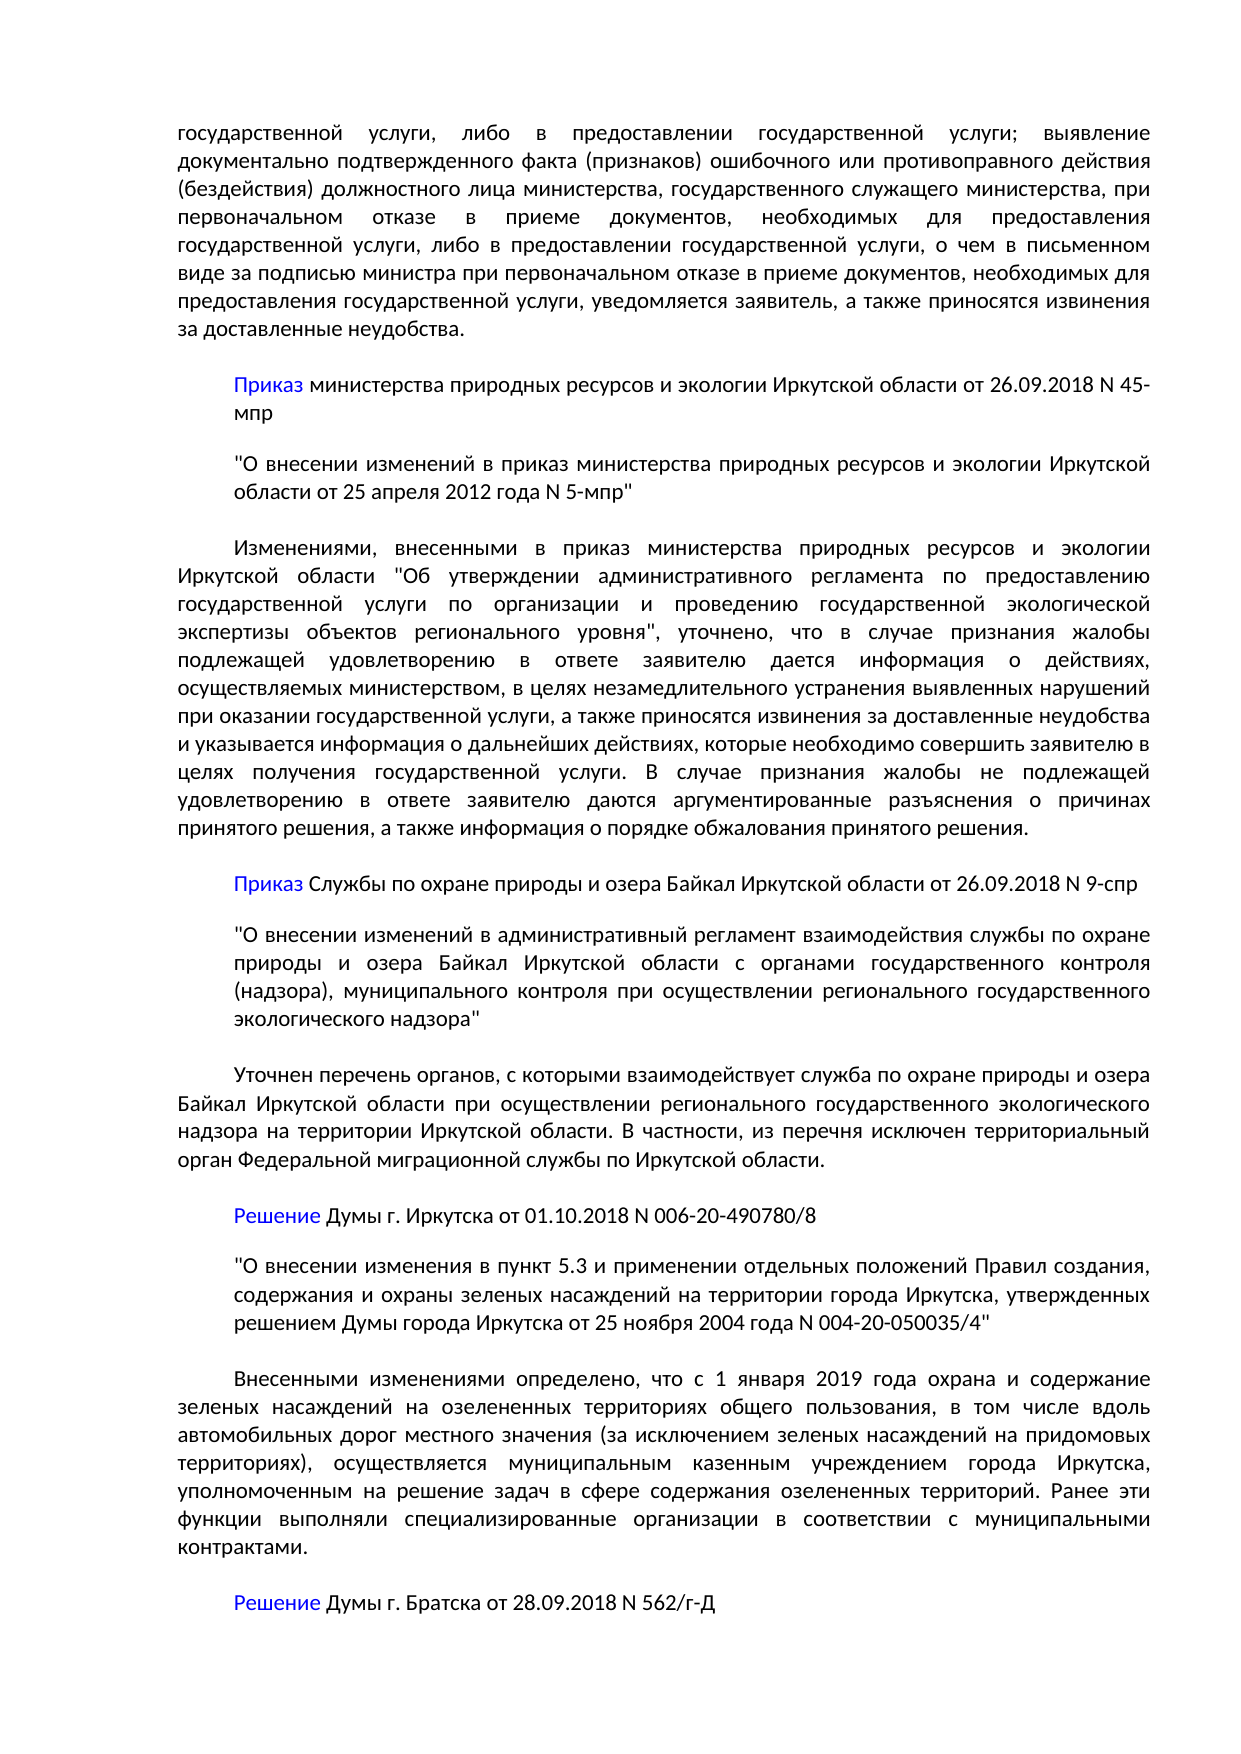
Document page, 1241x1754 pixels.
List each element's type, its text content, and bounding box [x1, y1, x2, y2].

text Внесенными изменениями определено, что с 1 января 2019 года охрана и содержание зеленых насаждений на озелененных территориях общего пользования, в том числе вдоль автомобильных дорог местного значения (за исключением зеленых насаждений на придомовых территориях), осуществляется муниципальным казенным учреждением города Иркутска, уполномоченным на решение задач в сфере содержания озелененных территорий. Ранее эти функции выполняли специализированные организации в соответствии с муниципальными контрактами. [177, 1364, 1152, 1560]
text Изменениями, внесенными в приказ министерства природных ресурсов и экологии Иркутской области "Об утверждении административного регламента по предоставлению государственной услуги по организации и проведению государственной экологической экспертизы объектов регионального уровня", уточнено, что в случае признания жалобы подлежащей удовлетворению в ответе заявителю дается информация о действиях, осуществляемых министерством, в целях незамедлительного устранения выявленных нарушений при оказании государственной услуги, а также приносятся извинения за доставленные неудобства и указывается информация о дальнейших действиях, которые необходимо совершить заявителю в целях получения государственной услуги. В случае признания жалобы не подлежащей удовлетворению в ответе заявителю даются аргументированные разъяснения о причинах принятого решения, а также информация о порядке обжалования принятого решения. [177, 533, 1152, 842]
text "О внесении изменений в приказ министерства природных ресурсов и экологии Иркутской области от 25 апреля 2012 года N 5-мпр" [233, 449, 1152, 505]
text Приказ министерства природных ресурсов и экологии Иркутской области от 26.09.2018 N 45-мпр [233, 370, 1152, 426]
text "О внесении изменения в пункт 5.3 и применении отдельных положений Правил создания, содержания и охраны зеленых насаждений на территории города Иркутска, утвержденных решением Думы города Иркутска от 25 ноября 2004 года N 004-20-050035/4" [233, 1252, 1152, 1336]
text Решение Думы г. Иркутска от 01.10.2018 N 006-20-490780/8 [233, 1201, 1152, 1229]
text Приказ Службы по охране природы и озера Байкал Иркутской области от 26.09.2018 N 9-спр [233, 869, 1152, 898]
text Уточнен перечень органов, с которыми взаимодействует служба по охране природы и озера Байкал Иркутской области при осуществлении регионального государственного экологического надзора на территории Иркутской области. В частности, из перечня исключен территориальный орган Федеральной миграционной службы по Иркутской области. [177, 1061, 1152, 1173]
text Решение Думы г. Братска от 28.09.2018 N 562/г-Д [233, 1588, 1152, 1616]
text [177, 118, 1152, 342]
text "О внесении изменений в административный регламент взаимодействия службы по охране природы и озера Байкал Иркутской области с органами государственного контроля (надзора), муниципального контроля при осуществлении регионального государственного экологического надзора" [233, 921, 1152, 1033]
